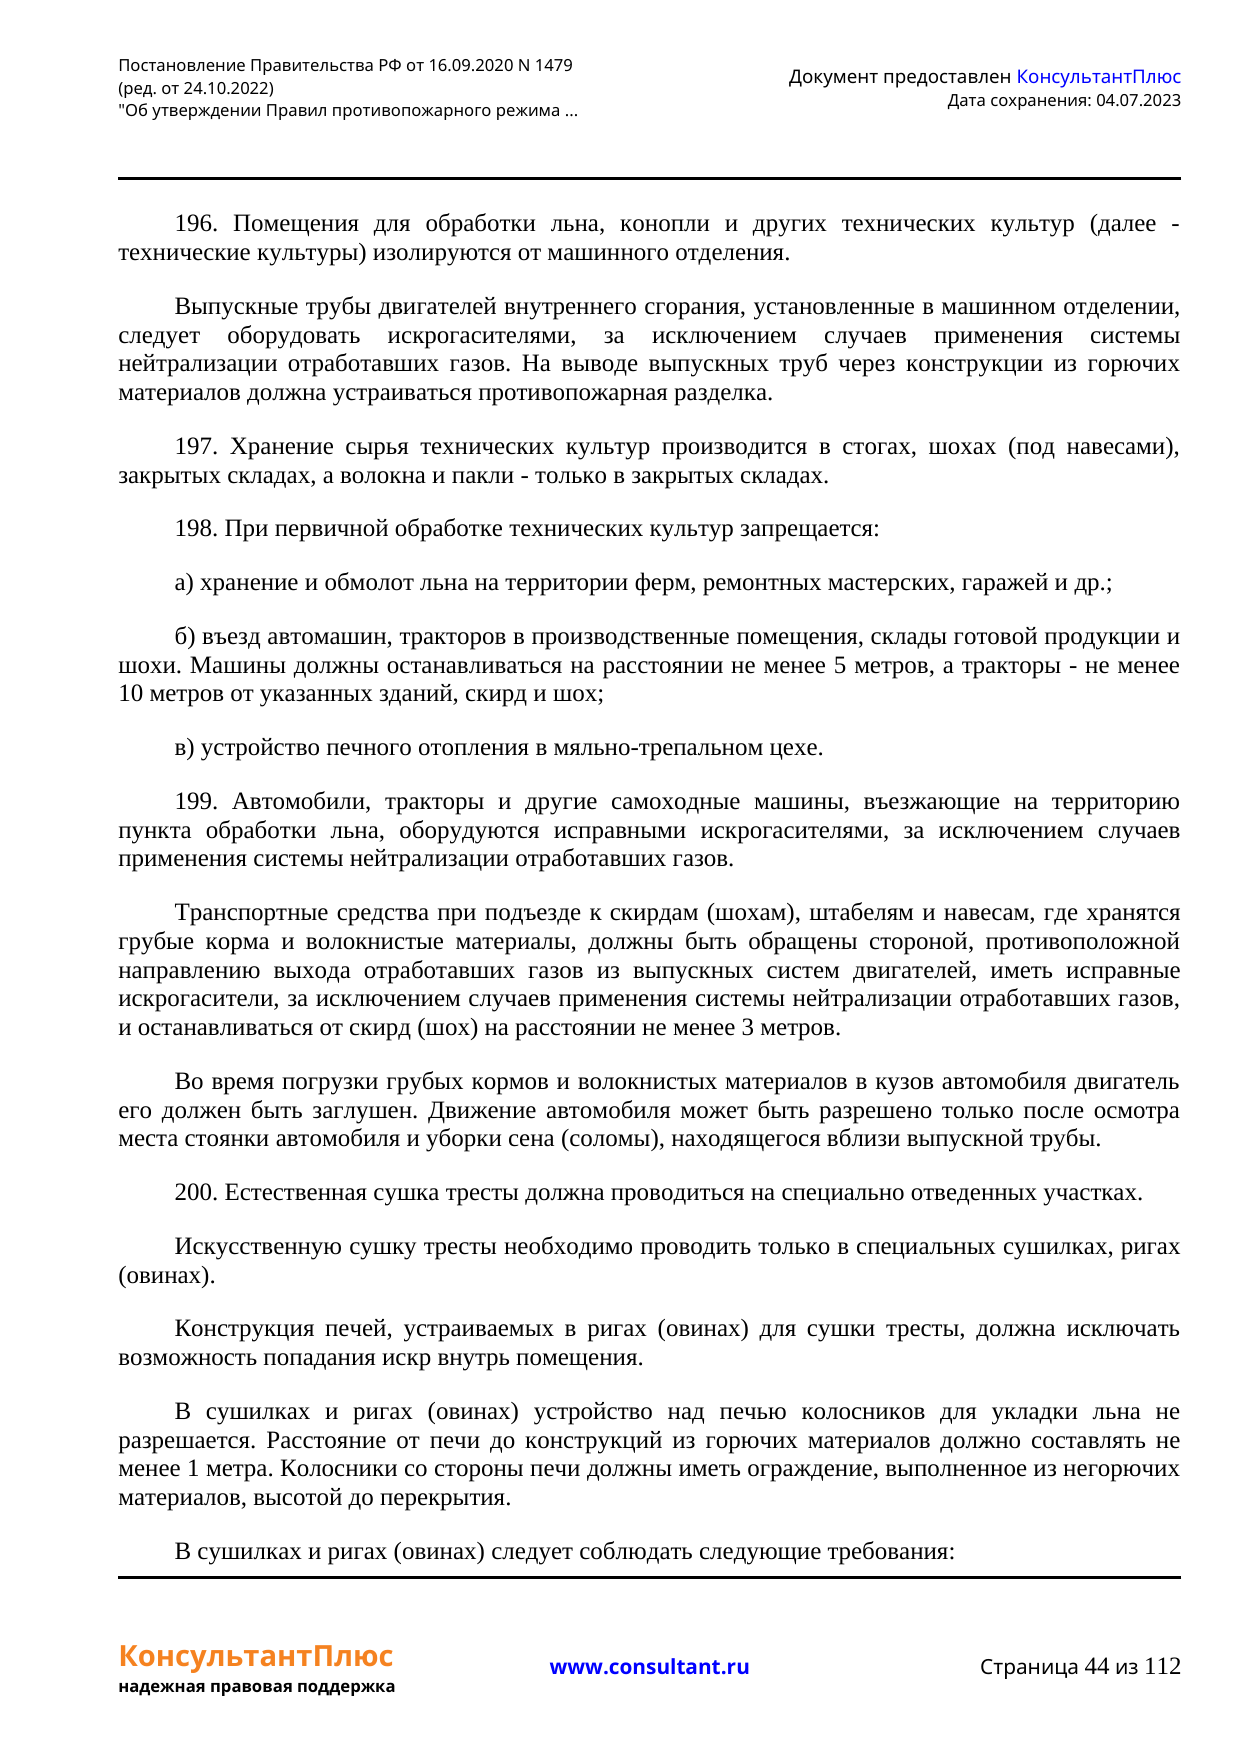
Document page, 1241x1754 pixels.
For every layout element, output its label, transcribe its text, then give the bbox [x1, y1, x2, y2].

text Искусственную сушку тресты необходимо проводить только в специальных сушилках, ригах (овинах). [118, 1231, 1181, 1288]
text В сушилках и ригах (овинах) следует соблюдать следующие требования: [118, 1536, 1181, 1565]
text Транспортные средства при подъезде к скирдам (шохам), штабелям и навесам, где хранятся грубые корма и волокнистые материалы, должны быть обращены стороной, противоположной направлению выхода отработавших газов из выпускных систем двигателей, иметь исправные искрогасители, за исключением случаев применения системы нейтрализации отработавших газов, и останавливаться от скирд (шох) на расстоянии не менее 3 метров. [118, 897, 1181, 1041]
text Выпускные трубы двигателей внутреннего сгорания, установленные в машинном отделении, следует оборудовать искрогасителями, за исключением случаев применения системы нейтрализации отработавших газов. На выводе выпускных труб через конструкции из горючих материалов должна устраиваться противопожарная разделка. [118, 291, 1181, 406]
text В сушилках и ригах (овинах) устройство над печью колосников для укладки льна не разрешается. Расстояние от печи до конструкций из горючих материалов должно составлять не менее 1 метра. Колосники со стороны печи должны иметь ограждение, выполненное из негорючих материалов, высотой до перекрытия. [118, 1396, 1181, 1511]
text Во время погрузки грубых кормов и волокнистых материалов в кузов автомобиля двигатель его должен быть заглушен. Движение автомобиля может быть разрешено только после осмотра места стоянки автомобиля и уборки сена (соломы), находящегося вблизи выпускной трубы. [118, 1066, 1181, 1152]
text 199. Автомобили, тракторы и другие самоходные машины, въезжающие на территорию пункта обработки льна, оборудуются исправными искрогасителями, за исключением случаев применения системы нейтрализации отработавших газов. [118, 786, 1181, 872]
text 198. При первичной обработке технических культур запрещается: [118, 513, 1181, 542]
text Конструкция печей, устраиваемых в ригах (овинах) для сушки тресты, должна исключать возможность попадания искр внутрь помещения. [118, 1313, 1181, 1371]
text 197. Хранение сырья технических культур производится в стогах, шохах (под навесами), закрытых складах, а волокна и пакли - только в закрытых складах. [118, 431, 1181, 488]
text 200. Естественная сушка тресты должна проводиться на специально отведенных участках. [118, 1177, 1181, 1206]
text в) устройство печного отопления в мяльно-трепальном цехе. [118, 732, 1181, 761]
text б) въезд автомашин, тракторов в производственные помещения, склады готовой продукции и шохи. Машины должны останавливаться на расстоянии не менее 5 метров, а тракторы - не менее 10 метров от указанных зданий, скирд и шох; [118, 621, 1181, 707]
text 196. Помещения для обработки льна, конопли и других технических культур (далее - технические культуры) изолируются от машинного отделения. [118, 208, 1181, 266]
text а) хранение и обмолот льна на территории ферм, ремонтных мастерских, гаражей и др.; [118, 567, 1181, 596]
